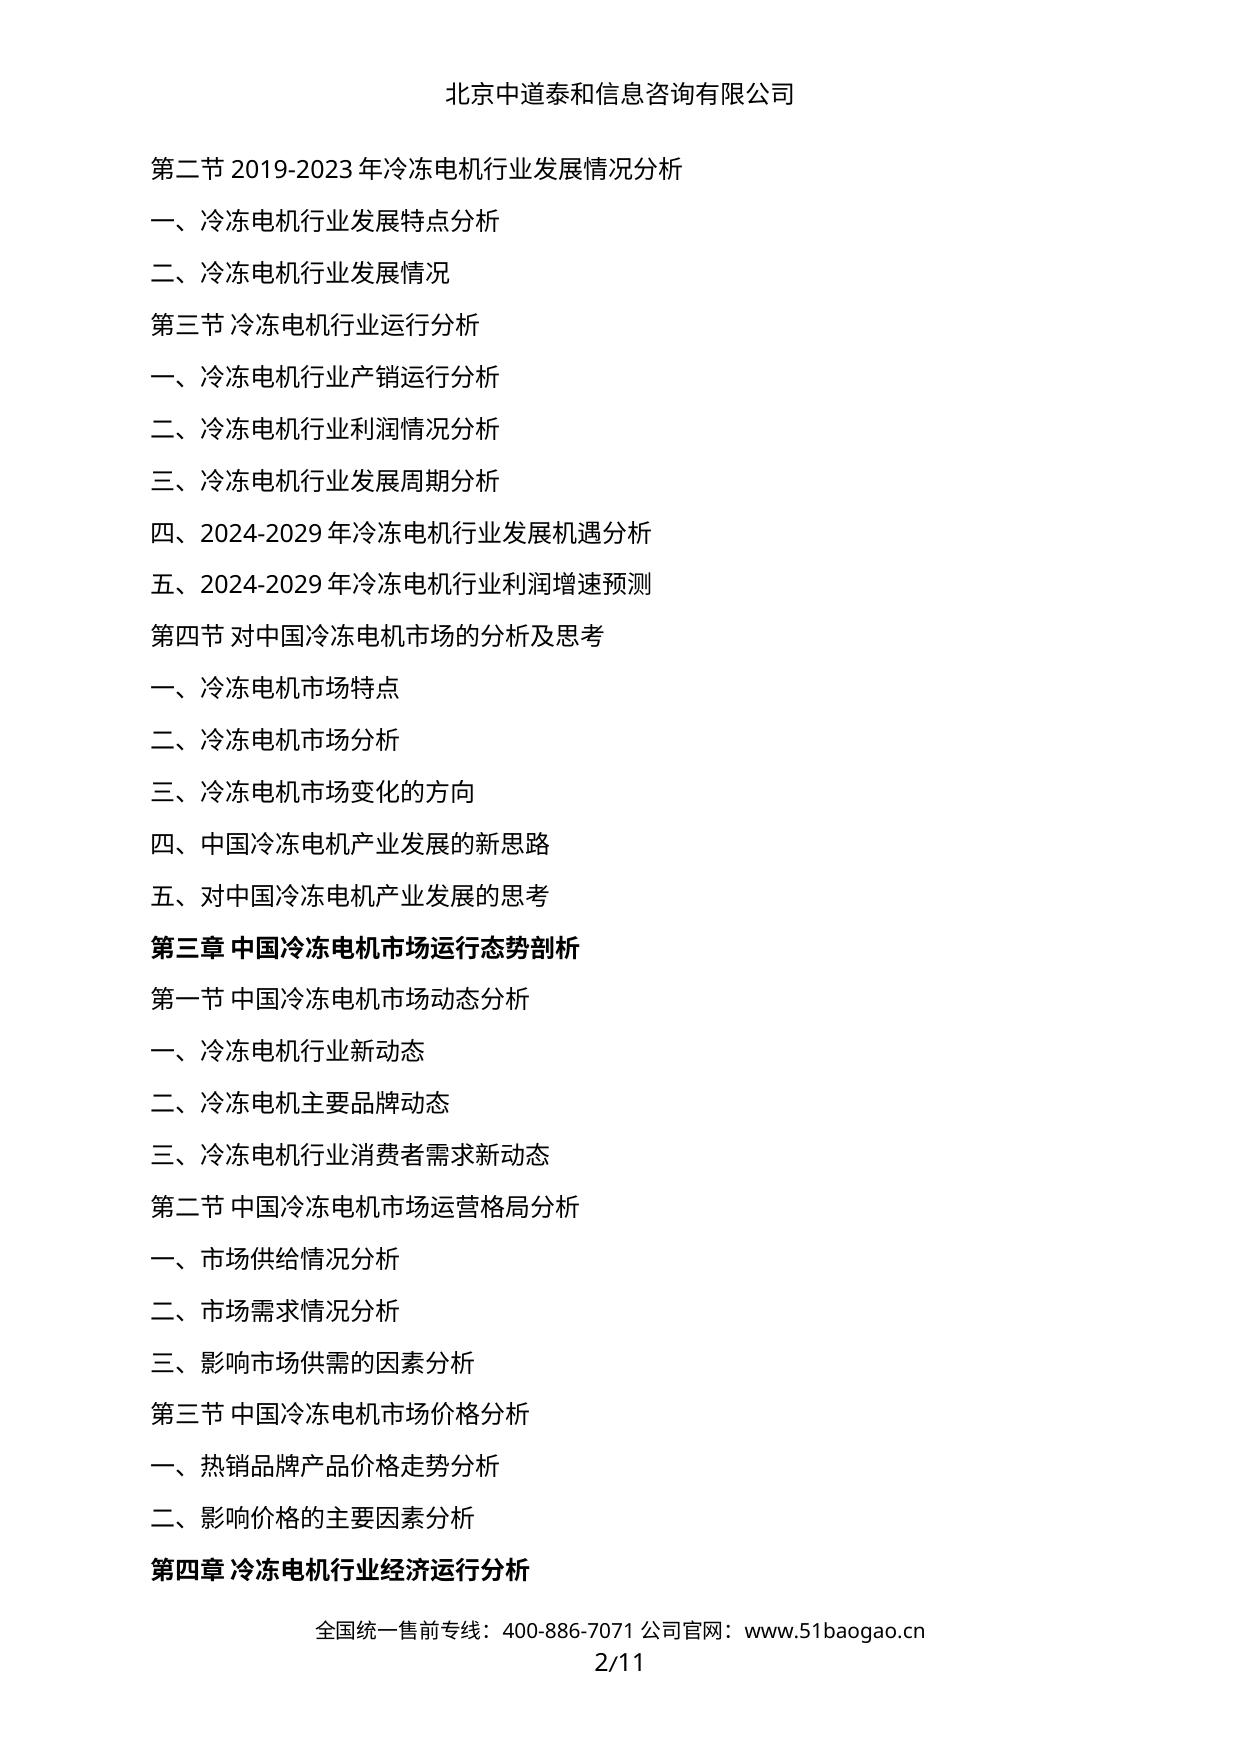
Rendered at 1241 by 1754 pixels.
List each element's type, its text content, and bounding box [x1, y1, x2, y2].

text 三、冷冻电机市场变化的方向 [150, 772, 1090, 809]
text 一、冷冻电机市场特点 [150, 669, 1090, 705]
text 第二节 2019-2023年冷冻电机行业发展情况分析 [150, 150, 1090, 186]
text 第三章 中国冷冻电机市场运行态势剖析 [150, 928, 1090, 964]
text 二、冷冻电机主要品牌动态 [150, 1084, 1090, 1120]
text 二、冷冻电机行业发展情况 [150, 254, 1090, 290]
text 一、冷冻电机行业新动态 [150, 1032, 1090, 1068]
text 一、冷冻电机行业产销运行分析 [150, 357, 1090, 394]
text 一、热销品牌产品价格走势分析 [150, 1447, 1090, 1483]
text 三、冷冻电机行业发展周期分析 [150, 461, 1090, 497]
text 五、2024-2029年冷冻电机行业利润增速预测 [150, 565, 1090, 601]
text 五、对中国冷冻电机产业发展的思考 [150, 876, 1090, 912]
text 三、冷冻电机行业消费者需求新动态 [150, 1136, 1090, 1172]
text 第三节 冷冻电机行业运行分析 [150, 306, 1090, 342]
text 二、市场需求情况分析 [150, 1291, 1090, 1327]
text 二、冷冻电机行业利润情况分析 [150, 409, 1090, 446]
text 第四节 对中国冷冻电机市场的分析及思考 [150, 617, 1090, 653]
text 第一节 中国冷冻电机市场动态分析 [150, 980, 1090, 1016]
text 一、冷冻电机行业发展特点分析 [150, 202, 1090, 238]
text 一、市场供给情况分析 [150, 1239, 1090, 1276]
text 四、2024-2029年冷冻电机行业发展机遇分析 [150, 513, 1090, 549]
text 第三节 中国冷冻电机市场价格分析 [150, 1395, 1090, 1431]
text 三、影响市场供需的因素分析 [150, 1343, 1090, 1379]
text 第四章 冷冻电机行业经济运行分析 [150, 1551, 1090, 1587]
text 二、冷冻电机市场分析 [150, 721, 1090, 757]
text 二、影响价格的主要因素分析 [150, 1499, 1090, 1535]
text 第二节 中国冷冻电机市场运营格局分析 [150, 1187, 1090, 1224]
text 四、中国冷冻电机产业发展的新思路 [150, 824, 1090, 861]
